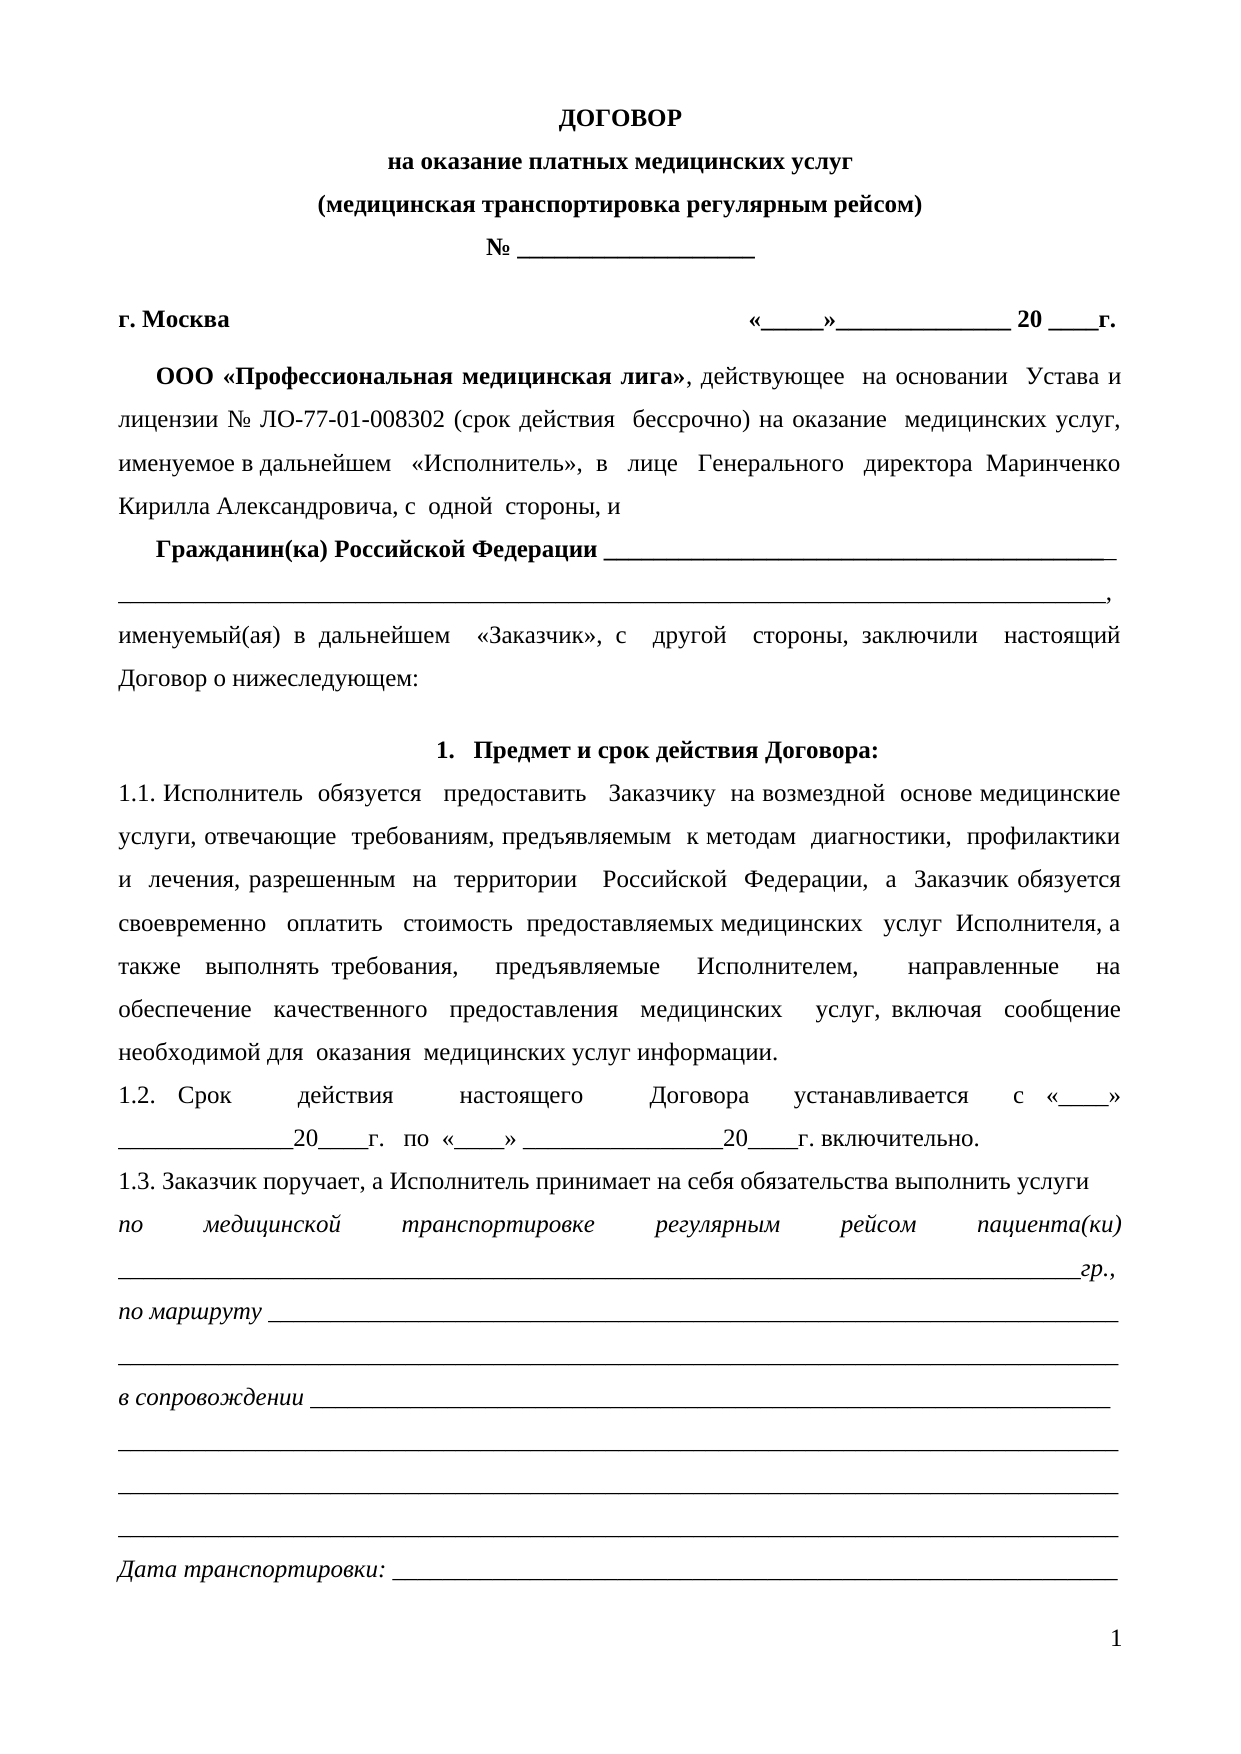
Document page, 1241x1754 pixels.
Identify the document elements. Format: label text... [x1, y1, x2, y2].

text 1.3. Заказчик поручает, а Исполнитель принимает на себя обязательства выполнить услуги [118, 1166, 1122, 1195]
text Дата транспортировки: __________________________________________________________ [118, 1554, 1122, 1583]
text на оказание платных медицинских услуг [118, 146, 1122, 174]
text (медицинская транспортировка регулярным рейсом) [118, 189, 1122, 218]
text 1.1. Исполнитель обязуется предоставить Заказчику на возмездной основе медицинские услуги, отвечающие требованиям, предъявляемым к методам диагностики, профилактики и лечения, разрешенным на территории Российской Федерации, а Заказчик обязуется своевременно оплатить стоимость предоставляемых медицинских услуг Исполнителя, а также выполнять требования, предъявляемые Исполнителем, направленные на обеспечение качественного предоставления медицинских услуг, включая сообщение необходимой для оказания медицинских услуг информации. [118, 778, 1122, 1066]
text _______________________________________________________________________________, именуемый(ая) в дальнейшем «Заказчик», с другой стороны, заключили настоящий Договор о нижеследующем: [118, 577, 1122, 692]
text ДОГОВОР [118, 103, 1122, 131]
text ООО «Профессиональная медицинская лига», действующее на основании Устава и лицензии № ЛО-77-01-008302 (срок действия бессрочно) на оказание медицинских услуг, именуемое в дальнейшем «Исполнитель», в лице Генерального директора Маринченко Кирилла Александровича, с одной стороны, и [118, 361, 1122, 519]
text г. Москва «_____»______________ 20 ____г. [118, 304, 1122, 333]
text ________________________________________________________________________________ [118, 1511, 1122, 1540]
text ________________________________________________________________________________ в сопровождении ________________________________________________________________ [118, 1339, 1122, 1411]
text ________________________________________________________________________________ [118, 1425, 1122, 1454]
text по медицинской транспортировке регулярным рейсом пациента(ки) _____________________________________________________________________________гр., по маршруту ____________________________________________________________________ [118, 1209, 1122, 1324]
text Гражданин(ка) Российской Федерации _________________________________________ [118, 534, 1122, 563]
list Предмет и срок действия Договора: [193, 735, 1122, 764]
text 1.2. Срок действия настоящего Договора устанавливается с «____» ______________20____г. по «____» ________________20____г. включительно. [118, 1080, 1122, 1152]
text № ___________________ [118, 232, 1122, 261]
text ________________________________________________________________________________ [118, 1468, 1122, 1497]
